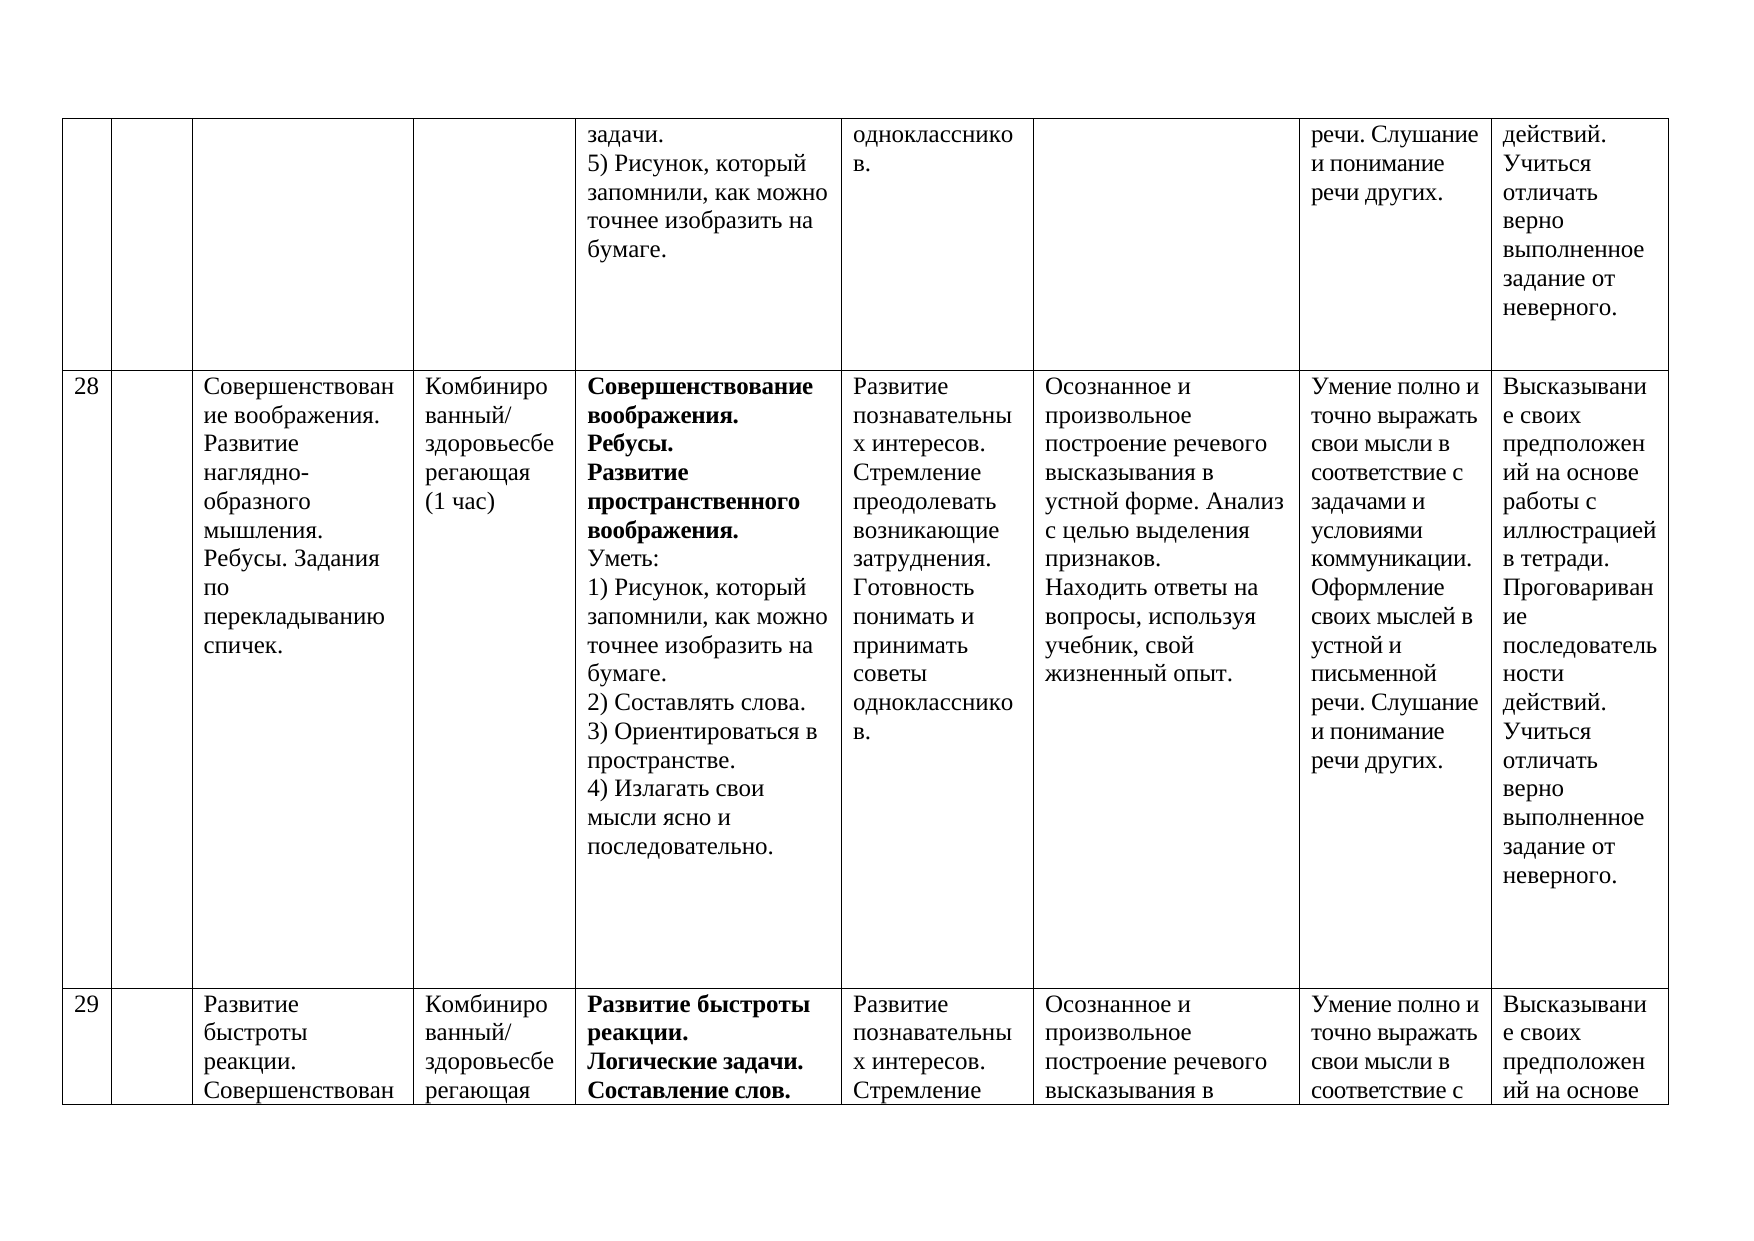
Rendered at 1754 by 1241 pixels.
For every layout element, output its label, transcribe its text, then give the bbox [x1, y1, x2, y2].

table_cell Совершенствование воображения. Развитие наглядно-образного мышления. Ребусы. Задания по перекладыванию спичек. [193, 371, 413, 988]
table_cell [112, 119, 192, 370]
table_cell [193, 989, 413, 1104]
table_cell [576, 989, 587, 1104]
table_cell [1492, 989, 1668, 1104]
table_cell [842, 119, 1033, 370]
table_cell Совершенствование воображения. Ребусы. Развитие пространственного воображения. Уметь: 1) Рисунок, который запомнили, как можно точнее изобразить на бумаге. 2) Составлять слова. 3) Ориентироваться в пространстве. 4) Излагать свои мысли ясно и последовательно. [576, 371, 841, 988]
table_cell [1492, 119, 1668, 370]
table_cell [414, 119, 575, 370]
table_cell [112, 989, 192, 1104]
table_cell 27 [63, 119, 111, 370]
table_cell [842, 989, 1033, 1104]
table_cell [1034, 989, 1299, 1104]
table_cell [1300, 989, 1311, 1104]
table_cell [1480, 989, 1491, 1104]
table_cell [414, 989, 575, 1104]
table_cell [193, 119, 413, 370]
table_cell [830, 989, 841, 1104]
table_cell [112, 371, 192, 988]
table_cell 29 [63, 989, 111, 1104]
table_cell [1034, 119, 1299, 370]
table_cell Комбиниро ванный/ здоровьесбе регающая (1 час) [414, 371, 575, 988]
table_cell 28 [63, 371, 111, 988]
table_cell Развитие познавательных интересов. Стремление преодолевать возникающие затруднения. Готовность понимать и принимать советы одноклассников. [842, 371, 1033, 988]
